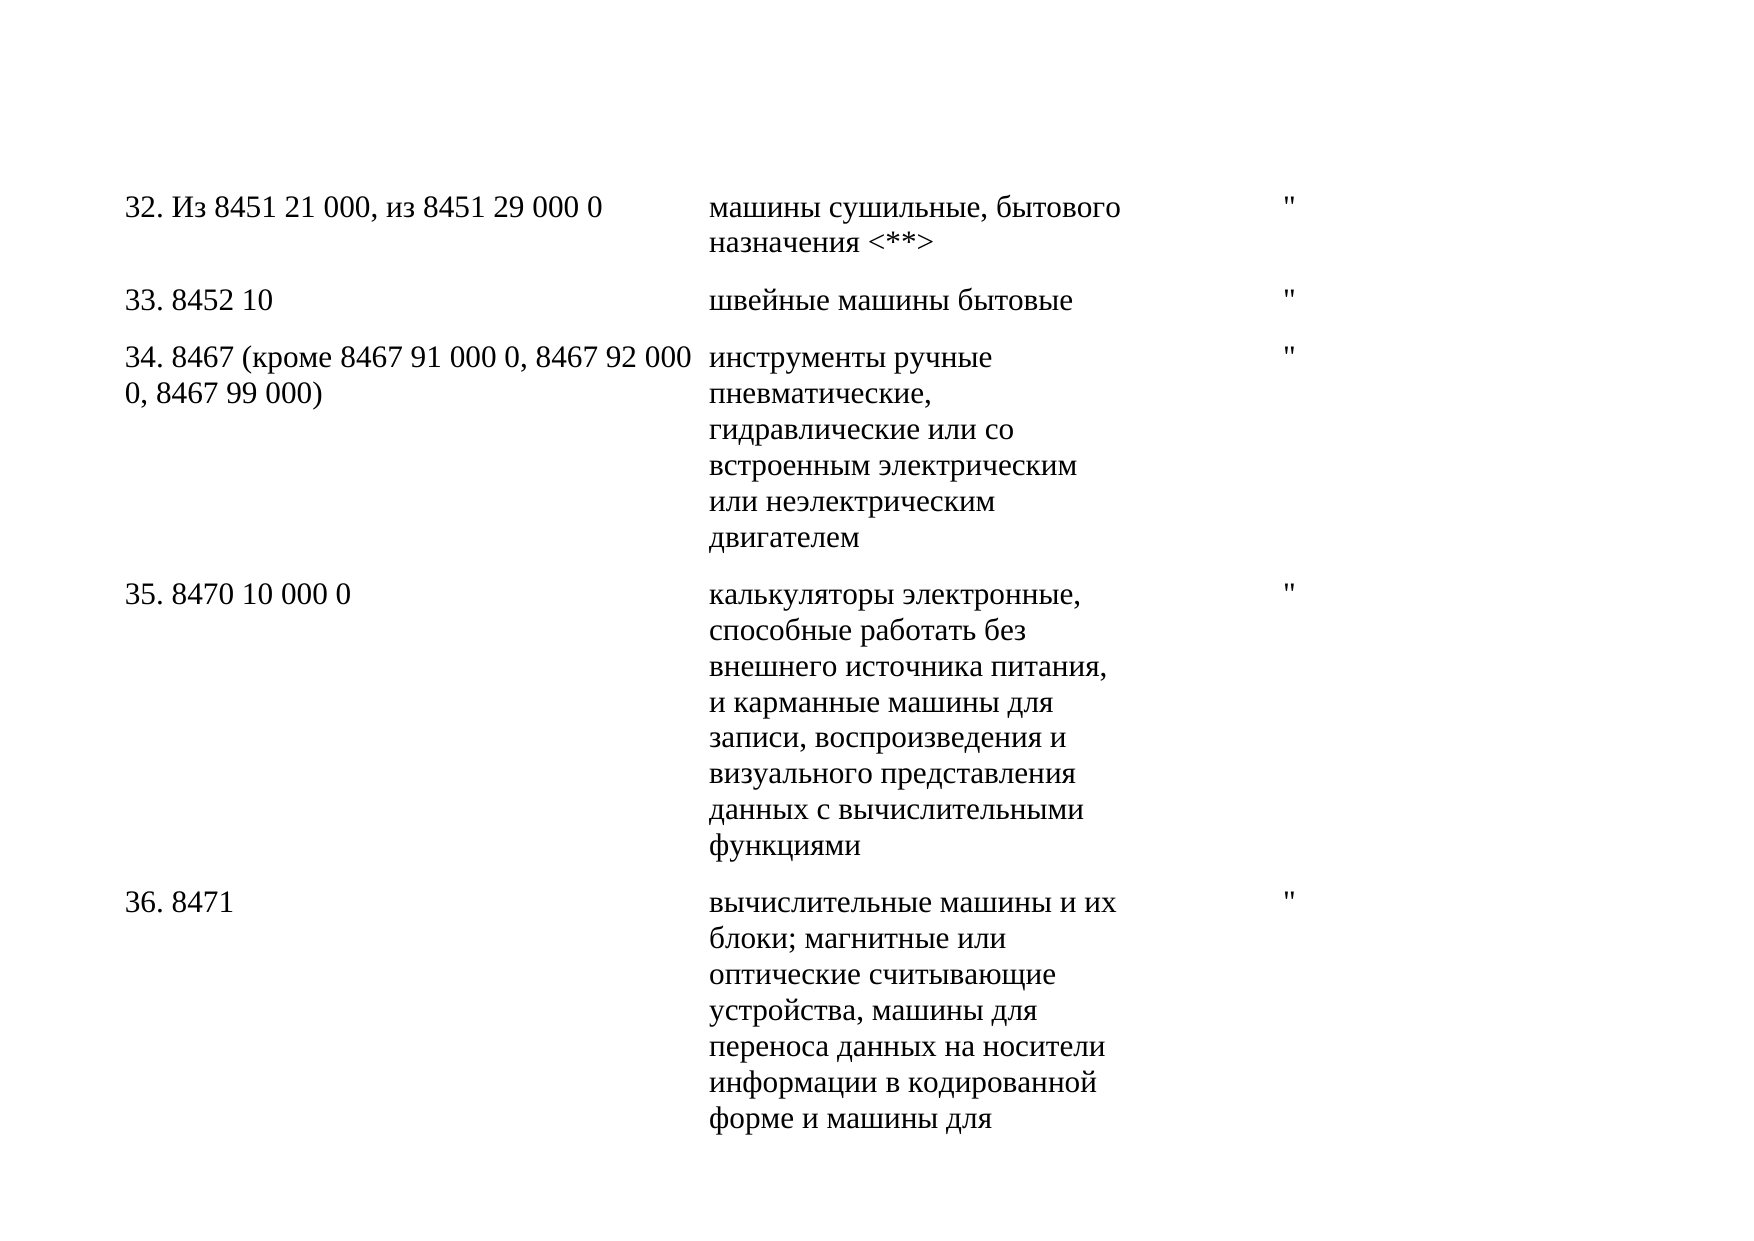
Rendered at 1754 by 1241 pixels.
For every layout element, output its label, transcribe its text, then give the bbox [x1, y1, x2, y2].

table_cell 35. 8470 10 000 0 [118, 564, 702, 873]
table_cell " [1131, 873, 1448, 1146]
table_cell " [1131, 270, 1448, 327]
table_cell калькуляторы электронные, способные работать без внешнего источника питания, и карманные машины для записи, воспроизведения и визуального представления данных с вычислительными функциями [703, 564, 1131, 873]
table_cell " [1131, 328, 1448, 564]
table_cell " [1131, 177, 1448, 270]
table_cell швейные машины бытовые [703, 270, 1131, 327]
table_cell инструменты ручные пневматические, гидравлические или со встроенным электрическим или неэлектрическим двигателем [703, 328, 1131, 564]
table_cell машины сушильные, бытового назначения <**> [703, 177, 1131, 270]
table_cell 33. 8452 10 [118, 270, 702, 327]
table_cell 32. Из 8451 21 000, из 8451 29 000 0 [118, 177, 702, 270]
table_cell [703, 873, 1131, 1146]
table_cell 34. 8467 (кроме 8467 91 000 0, 8467 92 000 0, 8467 99 000) [118, 328, 702, 564]
table_cell 36. 8471 [118, 873, 702, 1146]
table_cell " [1131, 564, 1448, 873]
